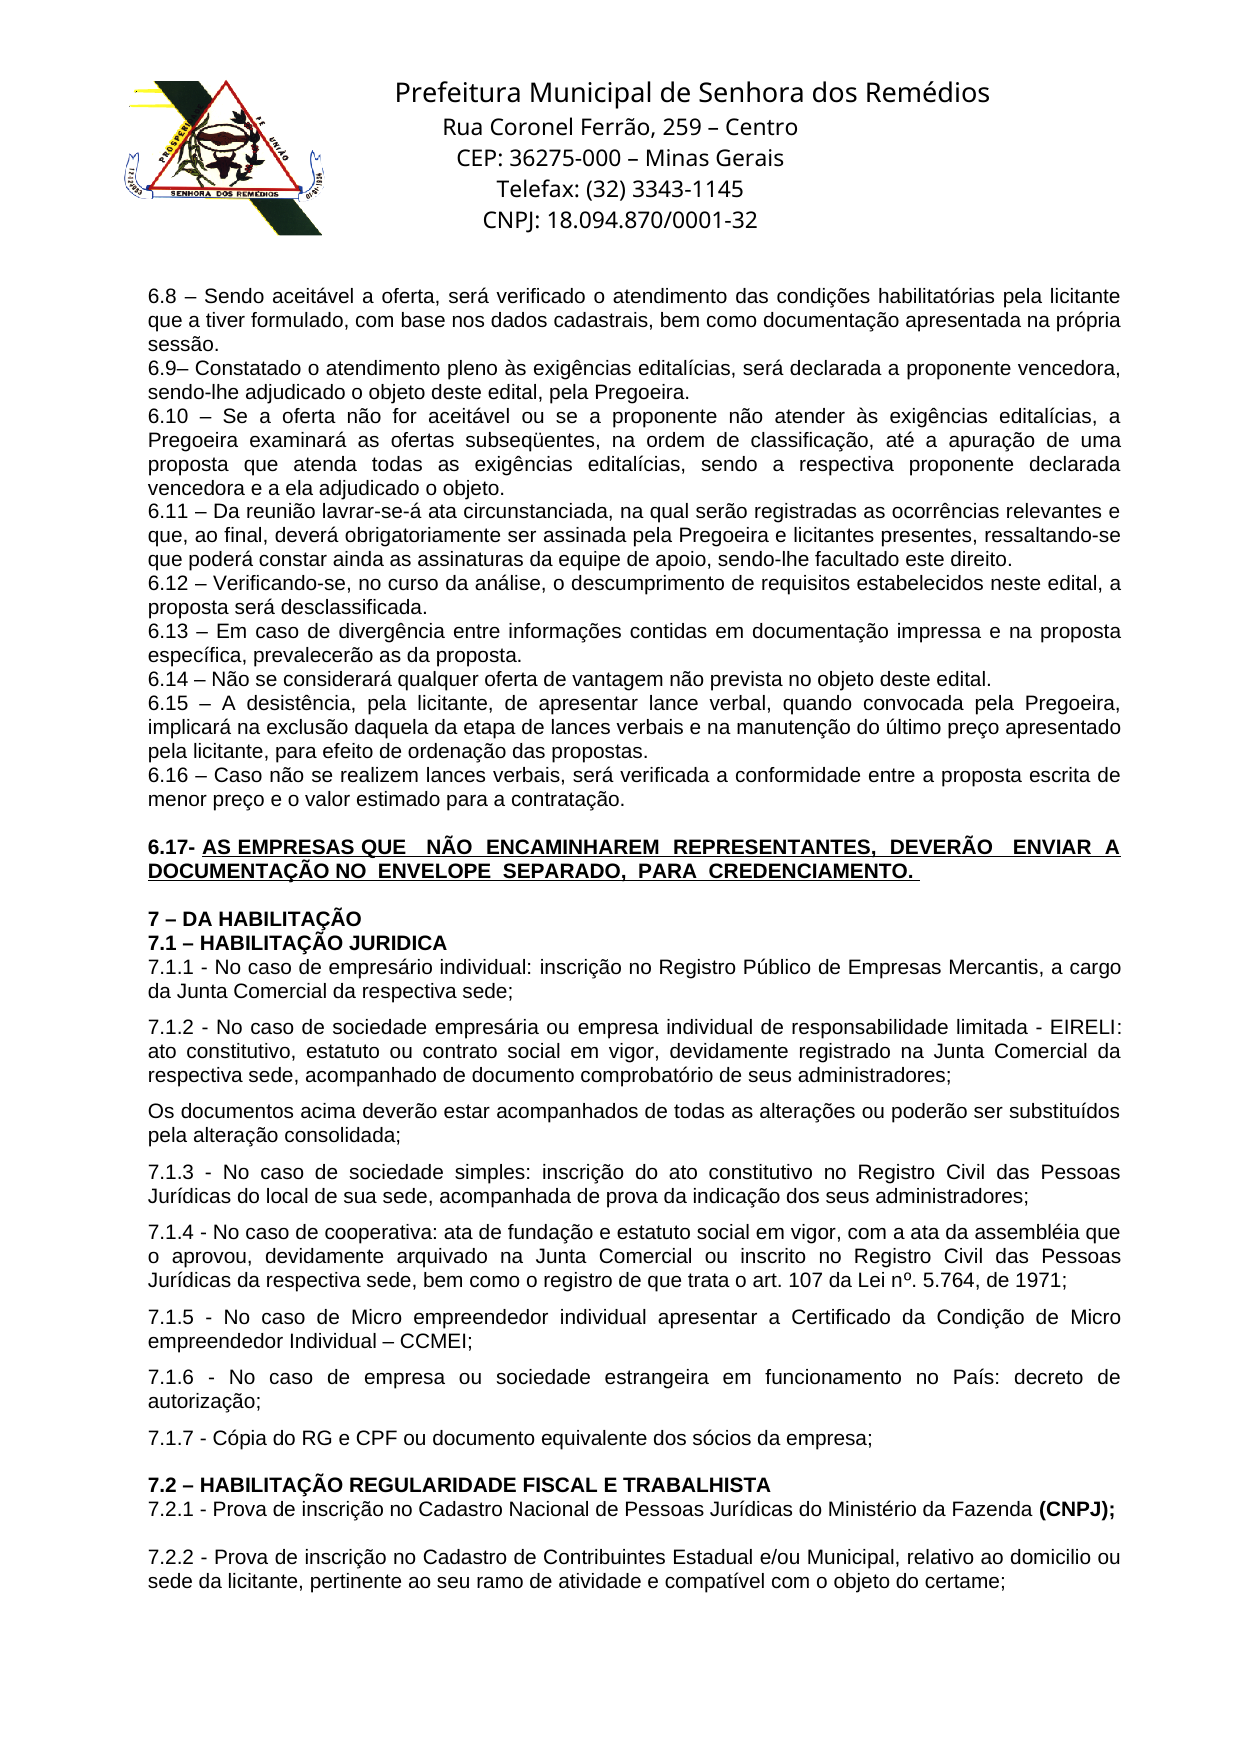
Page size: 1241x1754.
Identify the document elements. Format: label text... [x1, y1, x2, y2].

text 7.1.1 - No caso de empresário individual: inscrição no Registro Público de Empresas Mercantis, a cargo da Junta Comercial da respectiva sede; [148, 954, 1122, 1002]
text 6.11 – Da reunião lavrar-se-á ata circunstanciada, na qual serão registradas as ocorrências relevantes e que, ao final, deverá obrigatoriamente ser assinada pela Pregoeira e licitantes presentes, ressaltando-se que poderá constar ainda as assinaturas da equipe de apoio, sendo-lhe facultado este direito. [148, 499, 1122, 571]
text 7.2.1 - Prova de inscrição no Cadastro Nacional de Pessoas Jurídicas do Ministério da Fazenda (CNPJ); [148, 1497, 1122, 1521]
text 7.1 – HABILITAÇÃO JURIDICA [148, 931, 1122, 954]
text 7.1.7 - Cópia do RG e CPF ou documento equivalente dos sócios da empresa; [148, 1425, 1122, 1449]
text 7.1.5 - No caso de Micro empreendedor individual apresentar a Certificado da Condição de Micro empreendedor Individual – CCMEI; [148, 1304, 1122, 1352]
text 6.13 – Em caso de divergência entre informações contidas em documentação impressa e na proposta específica, prevalecerão as da proposta. [148, 619, 1122, 667]
text 7.2.2 - Prova de inscrição no Cadastro de Contribuintes Estadual e/ou Municipal, relativo ao domicilio ou sede da licitante, pertinente ao seu ramo de atividade e compatível com o objeto do certame; [148, 1545, 1122, 1593]
text 7.1.6 - No caso de empresa ou sociedade estrangeira em funcionamento no País: decreto de autorização; [148, 1365, 1122, 1413]
text 7 – DA HABILITAÇÃO [148, 907, 1122, 931]
text 6.16 – Caso não se realizem lances verbais, será verificada a conformidade entre a proposta escrita de menor preço e o valor estimado para a contratação. [148, 763, 1122, 811]
text 6.8 – Sendo aceitável a oferta, será verificado o atendimento das condições habilitatórias pela licitante que a tiver formulado, com base nos dados cadastrais, bem como documentação apresentada na própria sessão. [148, 284, 1122, 356]
text 6.12 – Verificando-se, no curso da análise, o descumprimento de requisitos estabelecidos neste edital, a proposta será desclassificada. [148, 571, 1122, 619]
text 6.10 – Se a oferta não for aceitável ou se a proponente não atender às exigências editalícias, a Pregoeira examinará as ofertas subseqüentes, na ordem de classificação, até a apuração de uma proposta que atenda todas as exigências editalícias, sendo a respectiva proponente declarada vencedora e a ela adjudicado o objeto. [148, 403, 1122, 499]
text 7.1.2 - No caso de sociedade empresária ou empresa individual de responsabilidade limitada - EIRELI: ato constitutivo, estatuto ou contrato social em vigor, devidamente registrado na Junta Comercial da respectiva sede, acompanhado de documento comprobatório de seus administradores; [148, 1015, 1122, 1087]
text 7.1.4 - No caso de cooperativa: ata de fundação e estatuto social em vigor, com a ata da assembléia que o aprovou, devidamente arquivado na Junta Comercial ou inscrito no Registro Civil das Pessoas Jurídicas da respectiva sede, bem como o registro de que trata o art. 107 da Lei nº. 5.764, de 1971; [148, 1220, 1122, 1292]
text Os documentos acima deverão estar acompanhados de todas as alterações ou poderão ser substituídos pela alteração consolidada; [148, 1099, 1122, 1147]
text 6.15 – A desistência, pela licitante, de apresentar lance verbal, quando convocada pela Pregoeira, implicará na exclusão daquela da etapa de lances verbais e na manutenção do último preço apresentado pela licitante, para efeito de ordenação das propostas. [148, 691, 1122, 763]
text 6.9– Constatado o atendimento pleno às exigências editalícias, será declarada a proponente vencedora, sendo-lhe adjudicado o objeto deste edital, pela Pregoeira. [148, 356, 1122, 403]
text 6.14 – Não se considerará qualquer oferta de vantagem não prevista no objeto deste edital. [148, 667, 1122, 691]
text 7.1.3 - No caso de sociedade simples: inscrição do ato constitutivo no Registro Civil das Pessoas Jurídicas do local de sua sede, acompanhada de prova da indicação dos seus administradores; [148, 1160, 1122, 1208]
text 6.17- AS EMPRESAS QUE NÃO ENCAMINHAREM REPRESENTANTES, DEVERÃO ENVIAR A DOCUMENTAÇÃO NO ENVELOPE SEPARADO, PARA CREDENCIAMENTO. [148, 835, 1122, 883]
text 7.2 – HABILITAÇÃO REGULARIDADE FISCAL E TRABALHISTA [148, 1473, 1122, 1497]
